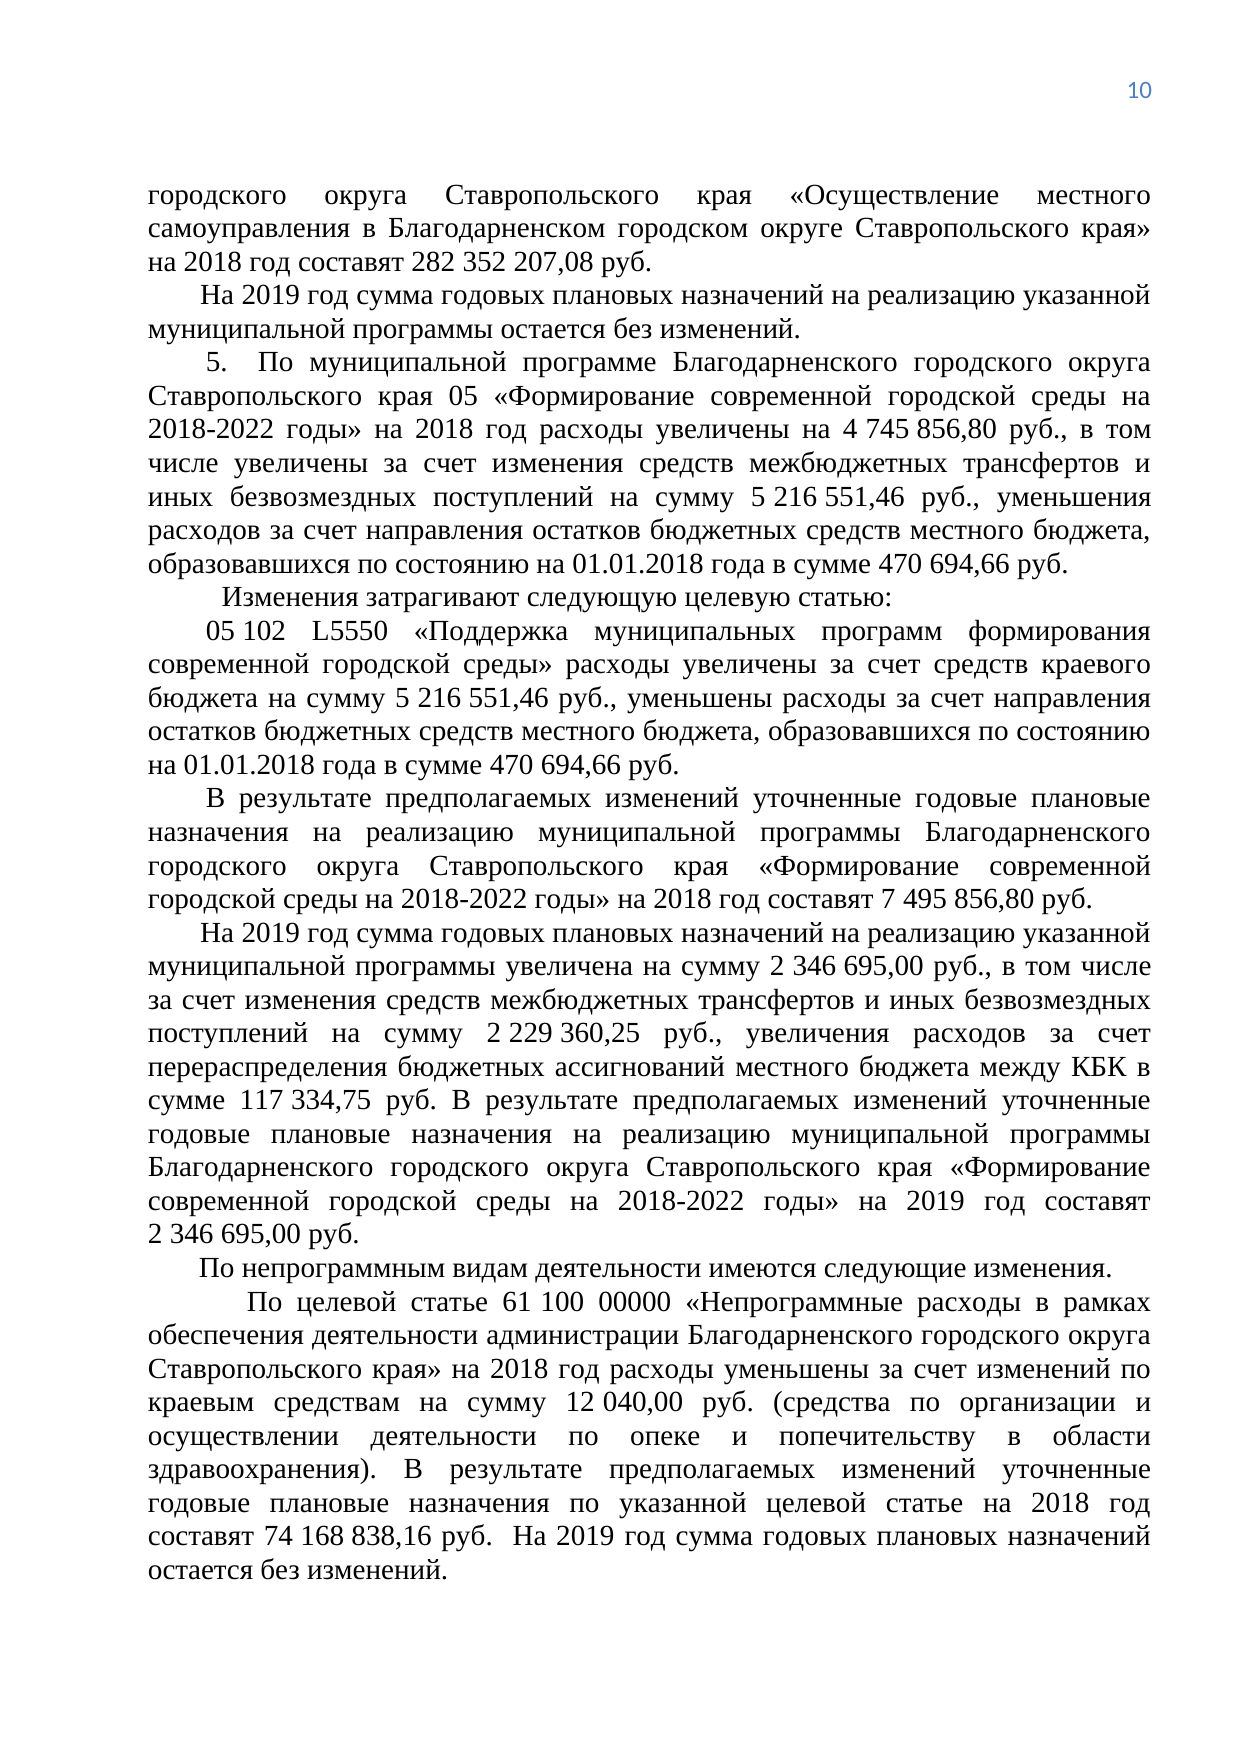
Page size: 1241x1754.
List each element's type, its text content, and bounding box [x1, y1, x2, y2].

text 05 102 L5550 «Поддержка муниципальных программ формирования современной городской среды» расходы увеличены за счет средств краевого бюджета на сумму 5 216 551,46 руб., уменьшены расходы за счет направления остатков бюджетных средств местного бюджета, образовавшихся по состоянию на 01.01.2018 года в сумме 470 694,66 руб. [148, 613, 1152, 781]
text По целевой статье 61 100 00000 «Непрограммные расходы в рамках обеспечения деятельности администрации Благодарненского городского округа Ставропольского края» на 2018 год расходы уменьшены за счет изменений по краевым средствам на сумму 12 040,00 руб. (средства по организации и осуществлении деятельности по опеке и попечительству в области здравоохранения). В результате предполагаемых изменений уточненные годовые плановые назначения по указанной целевой статье на 2018 год составят 74 168 838,16 руб. На 2019 год сумма годовых плановых назначений остается без изменений. [148, 1284, 1152, 1586]
text 5. По муниципальной программе Благодарненского городского округа Ставропольского края 05 «Формирование современной городской среды на 2018-2022 годы» на 2018 год расходы увеличены на 4 745 856,80 руб., в том числе увеличены за счет изменения средств межбюджетных трансфертов и иных безвозмездных поступлений на сумму 5 216 551,46 руб., уменьшения расходов за счет направления остатков бюджетных средств местного бюджета, образовавшихся по состоянию на 01.01.2018 года в сумме 470 694,66 руб. [148, 344, 1152, 579]
text На 2019 год сумма годовых плановых назначений на реализацию указанной муниципальной программы остается без изменений. [148, 277, 1152, 344]
text На 2019 год сумма годовых плановых назначений на реализацию указанной муниципальной программы увеличена на сумму 2 346 695,00 руб., в том числе за счет изменения средств межбюджетных трансфертов и иных безвозмездных поступлений на сумму 2 229 360,25 руб., увеличения расходов за счет перераспределения бюджетных ассигнований местного бюджета между КБК в сумме 117 334,75 руб. В результате предполагаемых изменений уточненные годовые плановые назначения на реализацию муниципальной программы Благодарненского городского округа Ставропольского края «Формирование современной городской среды на 2018-2022 годы» на 2019 год составят 2 346 695,00 руб. [148, 915, 1152, 1250]
text По непрограммным видам деятельности имеются следующие изменения. [148, 1250, 1152, 1284]
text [148, 177, 1152, 277]
text Изменения затрагивают следующую целевую статью: [148, 579, 1152, 613]
text В результате предполагаемых изменений уточненные годовые плановые назначения на реализацию муниципальной программы Благодарненского городского округа Ставропольского края «Формирование современной городской среды на 2018-2022 годы» на 2018 год составят 7 495 856,80 руб. [148, 781, 1152, 915]
